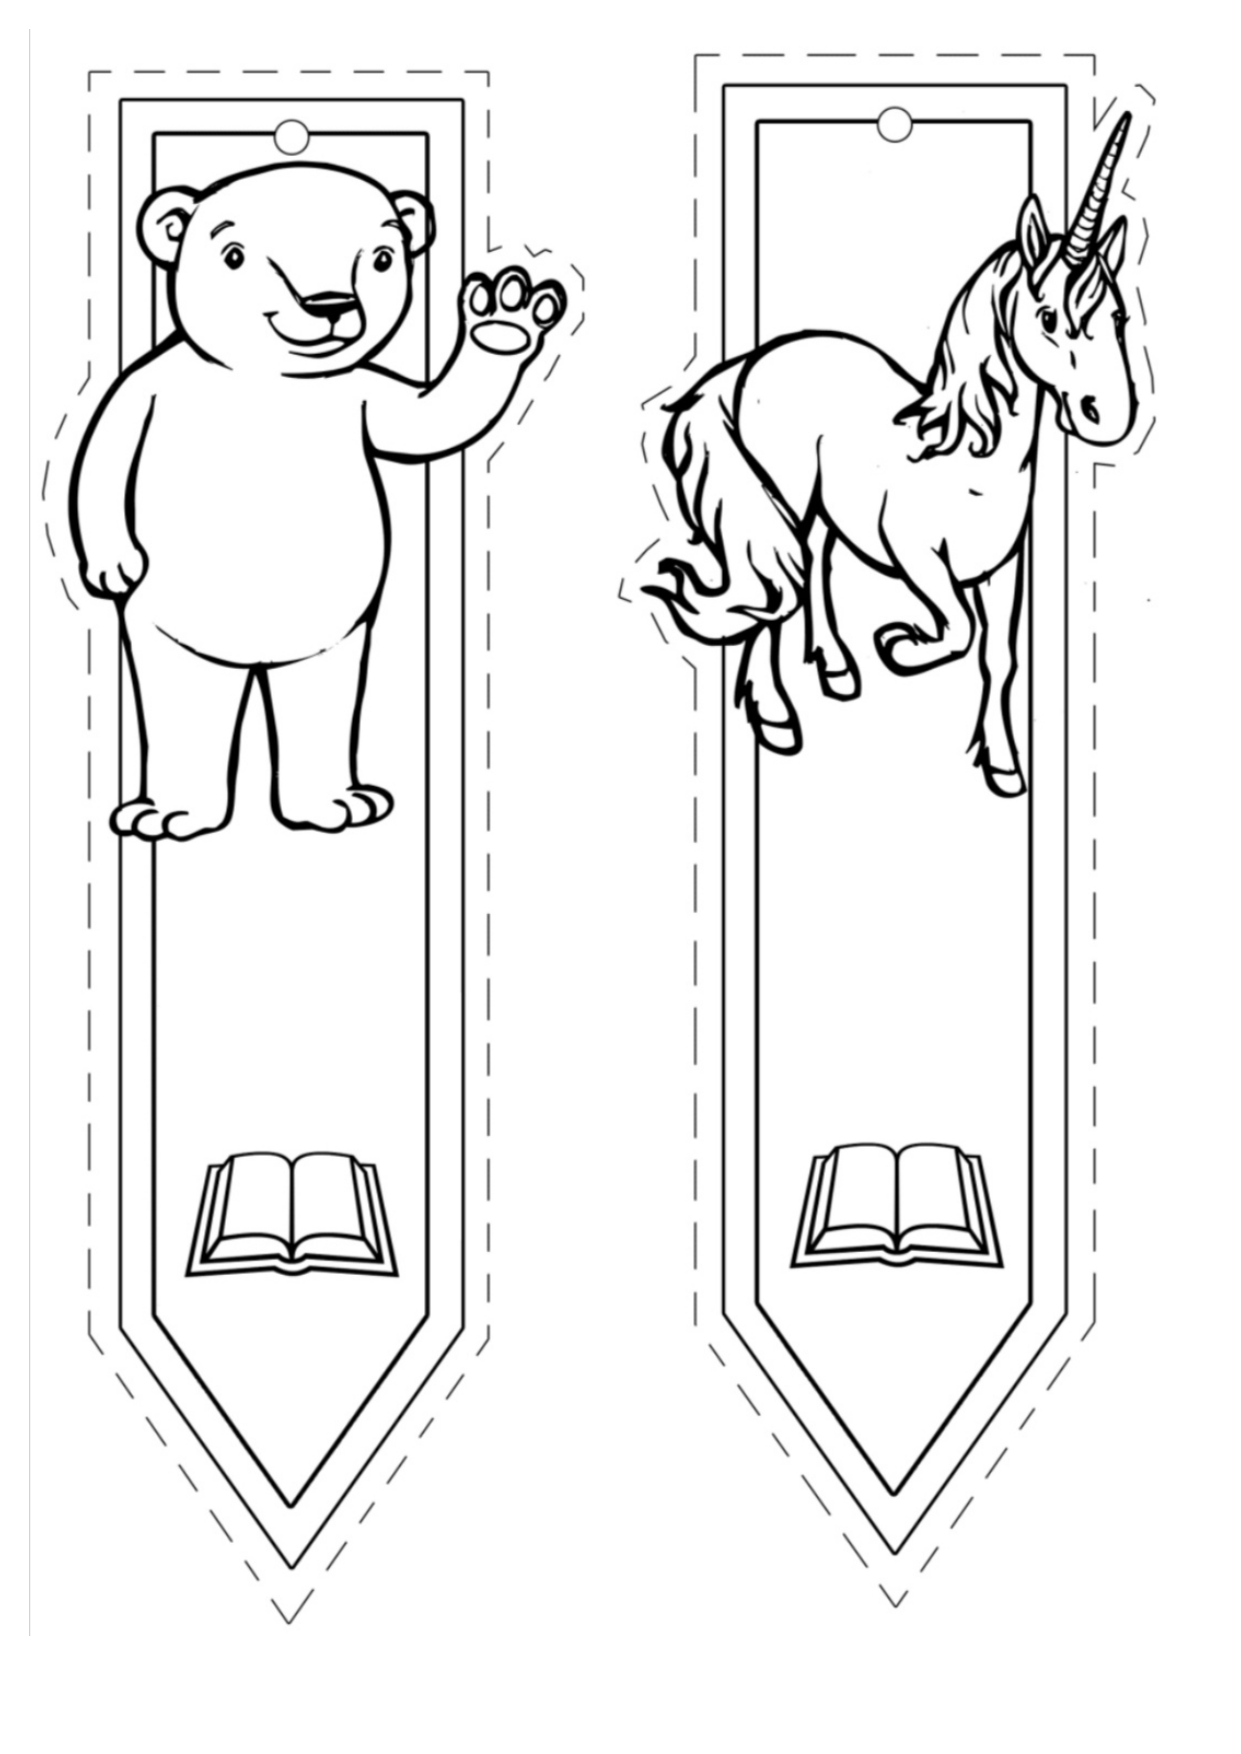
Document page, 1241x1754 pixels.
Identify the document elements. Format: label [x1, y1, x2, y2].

picture [29, 29, 1211, 1636]
